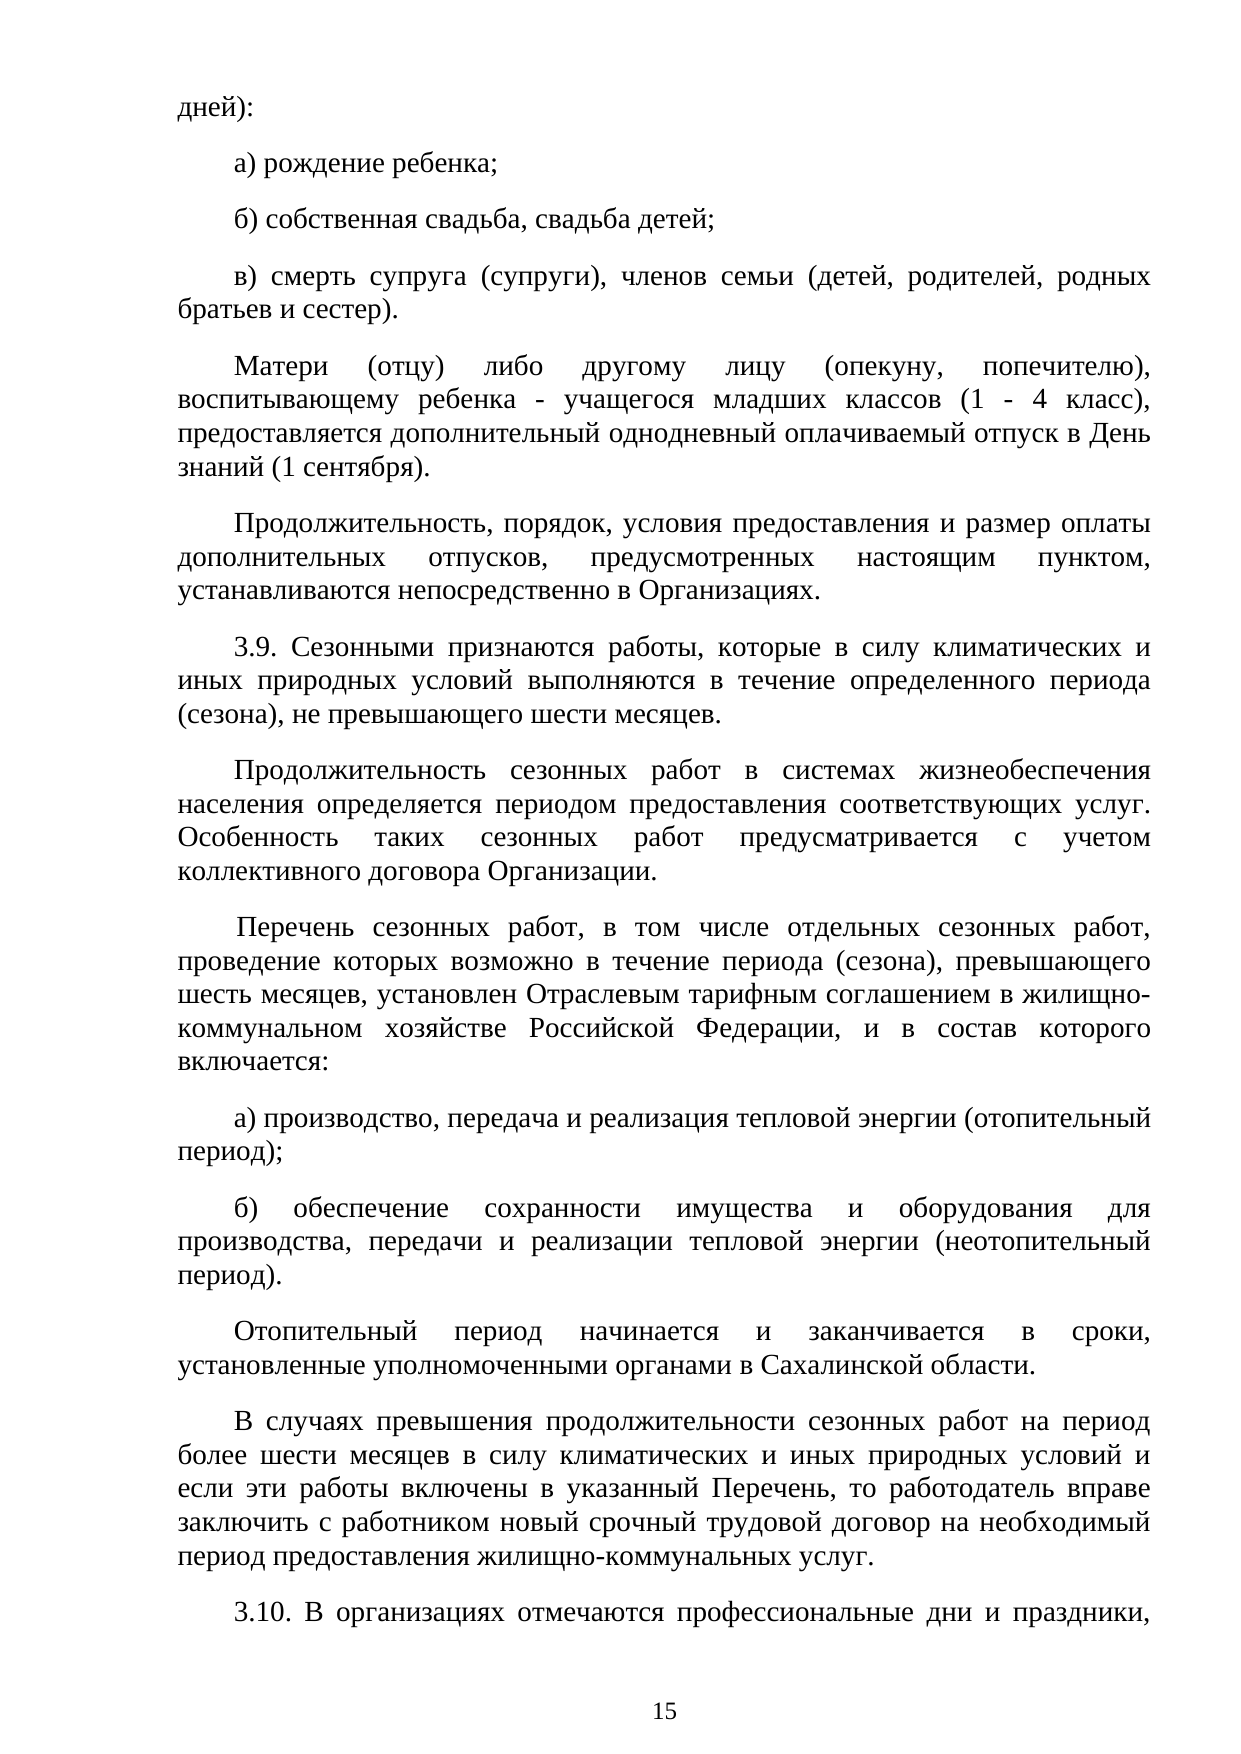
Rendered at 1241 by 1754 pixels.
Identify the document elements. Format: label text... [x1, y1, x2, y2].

text а) рождение ребенка; [177, 145, 1152, 179]
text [177, 89, 1152, 122]
text а) производство, передача и реализация тепловой энергии (отопительный период); [177, 1100, 1152, 1167]
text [177, 1594, 1152, 1628]
text б) обеспечение сохранности имущества и оборудования для производства, передачи и реализации тепловой энергии (неотопительный период). [177, 1190, 1152, 1291]
text В случаях превышения продолжительности сезонных работ на период более шести месяцев в силу климатических и иных природных условий и если эти работы включены в указанный Перечень, то работодатель вправе заключить с работником новый срочный трудовой договор на необходимый период предоставления жилищно-коммунальных услуг. [177, 1403, 1152, 1571]
text б) собственная свадьба, свадьба детей; [177, 202, 1152, 235]
text Перечень сезонных работ, в том числе отдельных сезонных работ, проведение которых возможно в течение периода (сезона), превышающего шесть месяцев, установлен Отраслевым тарифным соглашением в жилищно-коммунальном хозяйстве Российской Федерации, и в состав которого включается: [177, 909, 1152, 1077]
text Отопительный период начинается и заканчивается в сроки, установленные уполномоченными органами в Сахалинской области. [177, 1313, 1152, 1381]
text в) смерть супруга (супруги), членов семьи (детей, родителей, родных братьев и сестер). [177, 258, 1152, 325]
text 3.9. Сезонными признаются работы, которые в силу климатических и иных природных условий выполняются в течение определенного периода (сезона), не превышающего шести месяцев. [177, 629, 1152, 729]
text Продолжительность, порядок, условия предоставления и размер оплаты дополнительных отпусков, предусмотренных настоящим пунктом, устанавливаются непосредственно в Организациях. [177, 505, 1152, 606]
text Продолжительность сезонных работ в системах жизнеобеспечения населения определяется периодом предоставления соответствующих услуг. Особенность таких сезонных работ предусматривается с учетом коллективного договора Организации. [177, 752, 1152, 886]
text Матери (отцу) либо другому лицу (опекуну, попечителю), воспитывающему ребенка - учащегося младших классов (1 - 4 класс), предоставляется дополнительный однодневный оплачиваемый отпуск в День знаний (1 сентября). [177, 348, 1152, 482]
